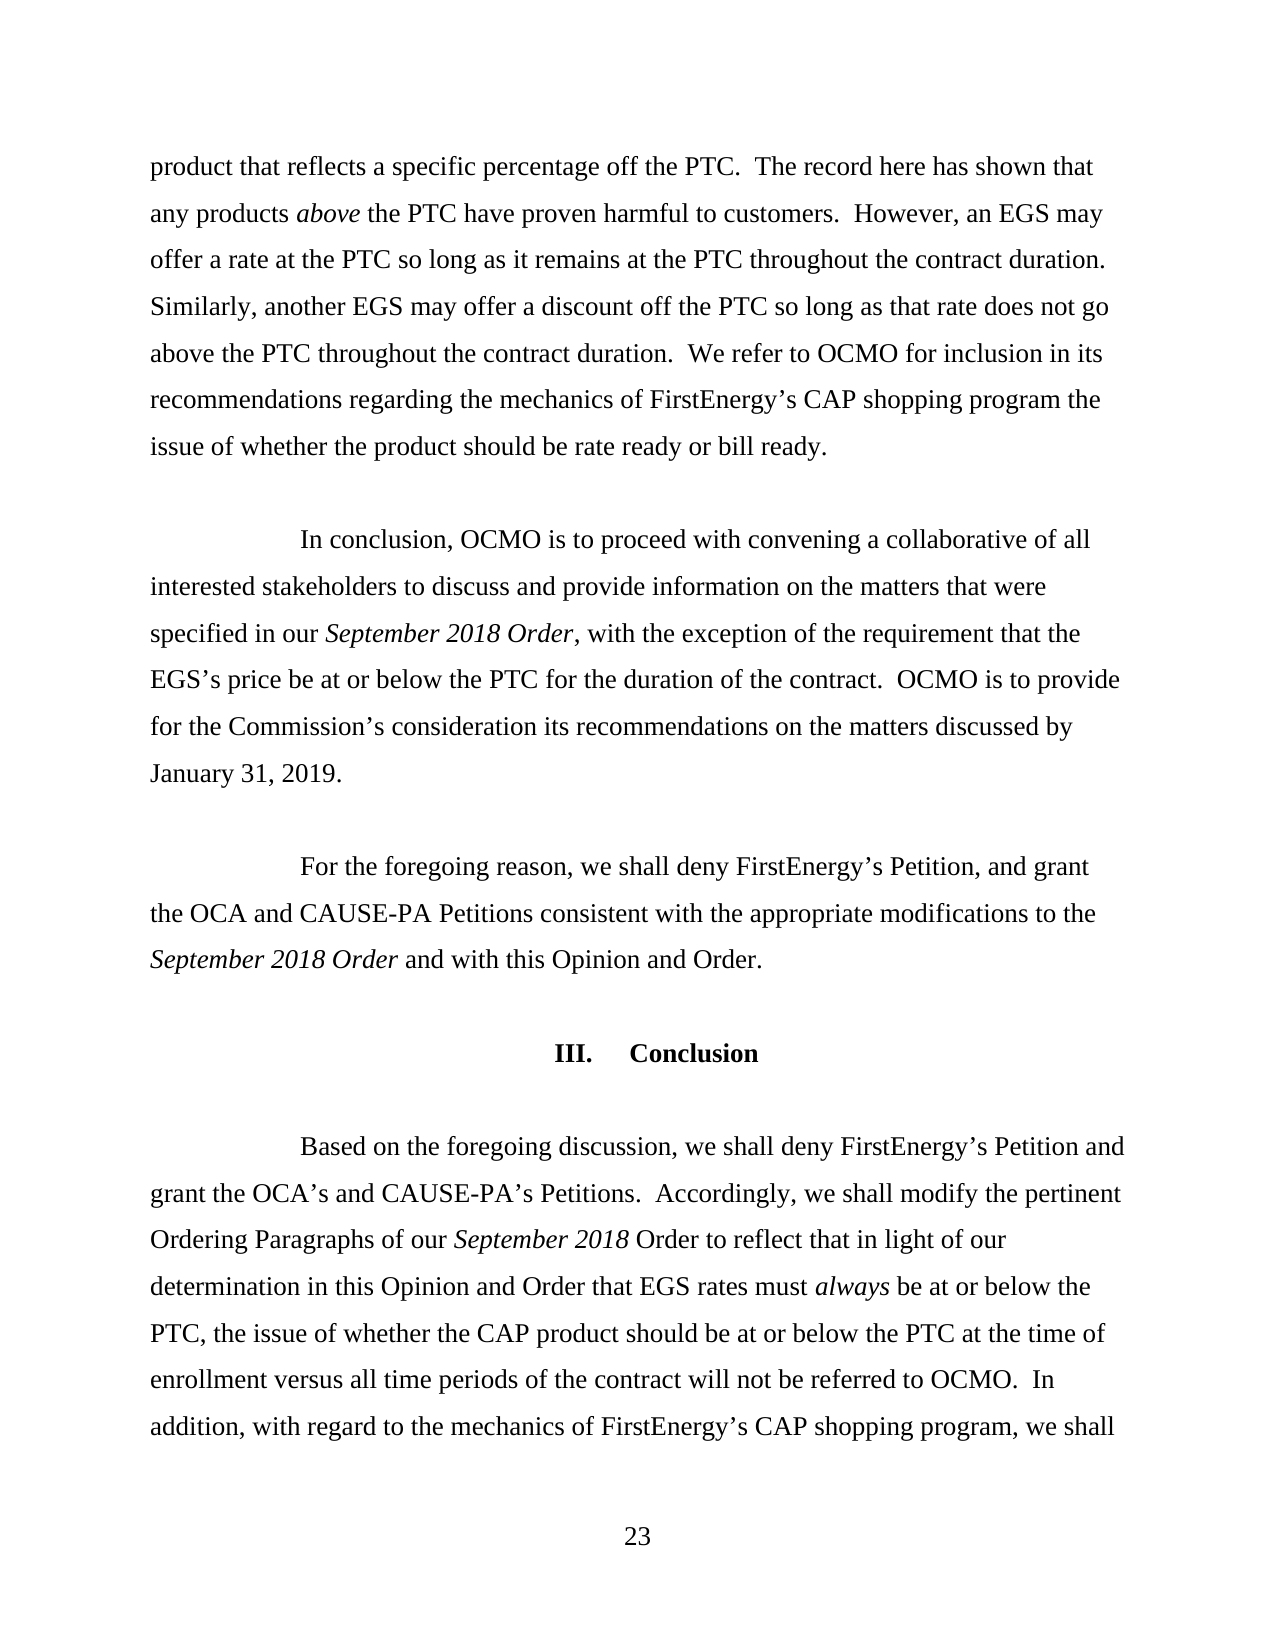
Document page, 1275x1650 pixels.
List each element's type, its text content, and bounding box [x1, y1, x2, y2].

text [150, 150, 1125, 461]
list Conclusion [187, 1037, 1125, 1068]
text In conclusion, OCMO is to proceed with convening a collaborative of all interested stakeholders to discuss and provide information on the matters that were specified in our September 2018 Order, with the exception of the requirement that the EGS’s price be at or below the PTC for the duration of the contract. OCMO is to provide for the Commission’s consideration its recommendations on the matters discussed by January 31, 2019. [150, 523, 1125, 788]
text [150, 1130, 1125, 1441]
text For the foregoing reason, we shall deny FirstEnergy’s Petition, and grant the OCA and CAUSE-PA Petitions consistent with the appropriate modifications to the September 2018 Order and with this Opinion and Order. [150, 850, 1125, 974]
